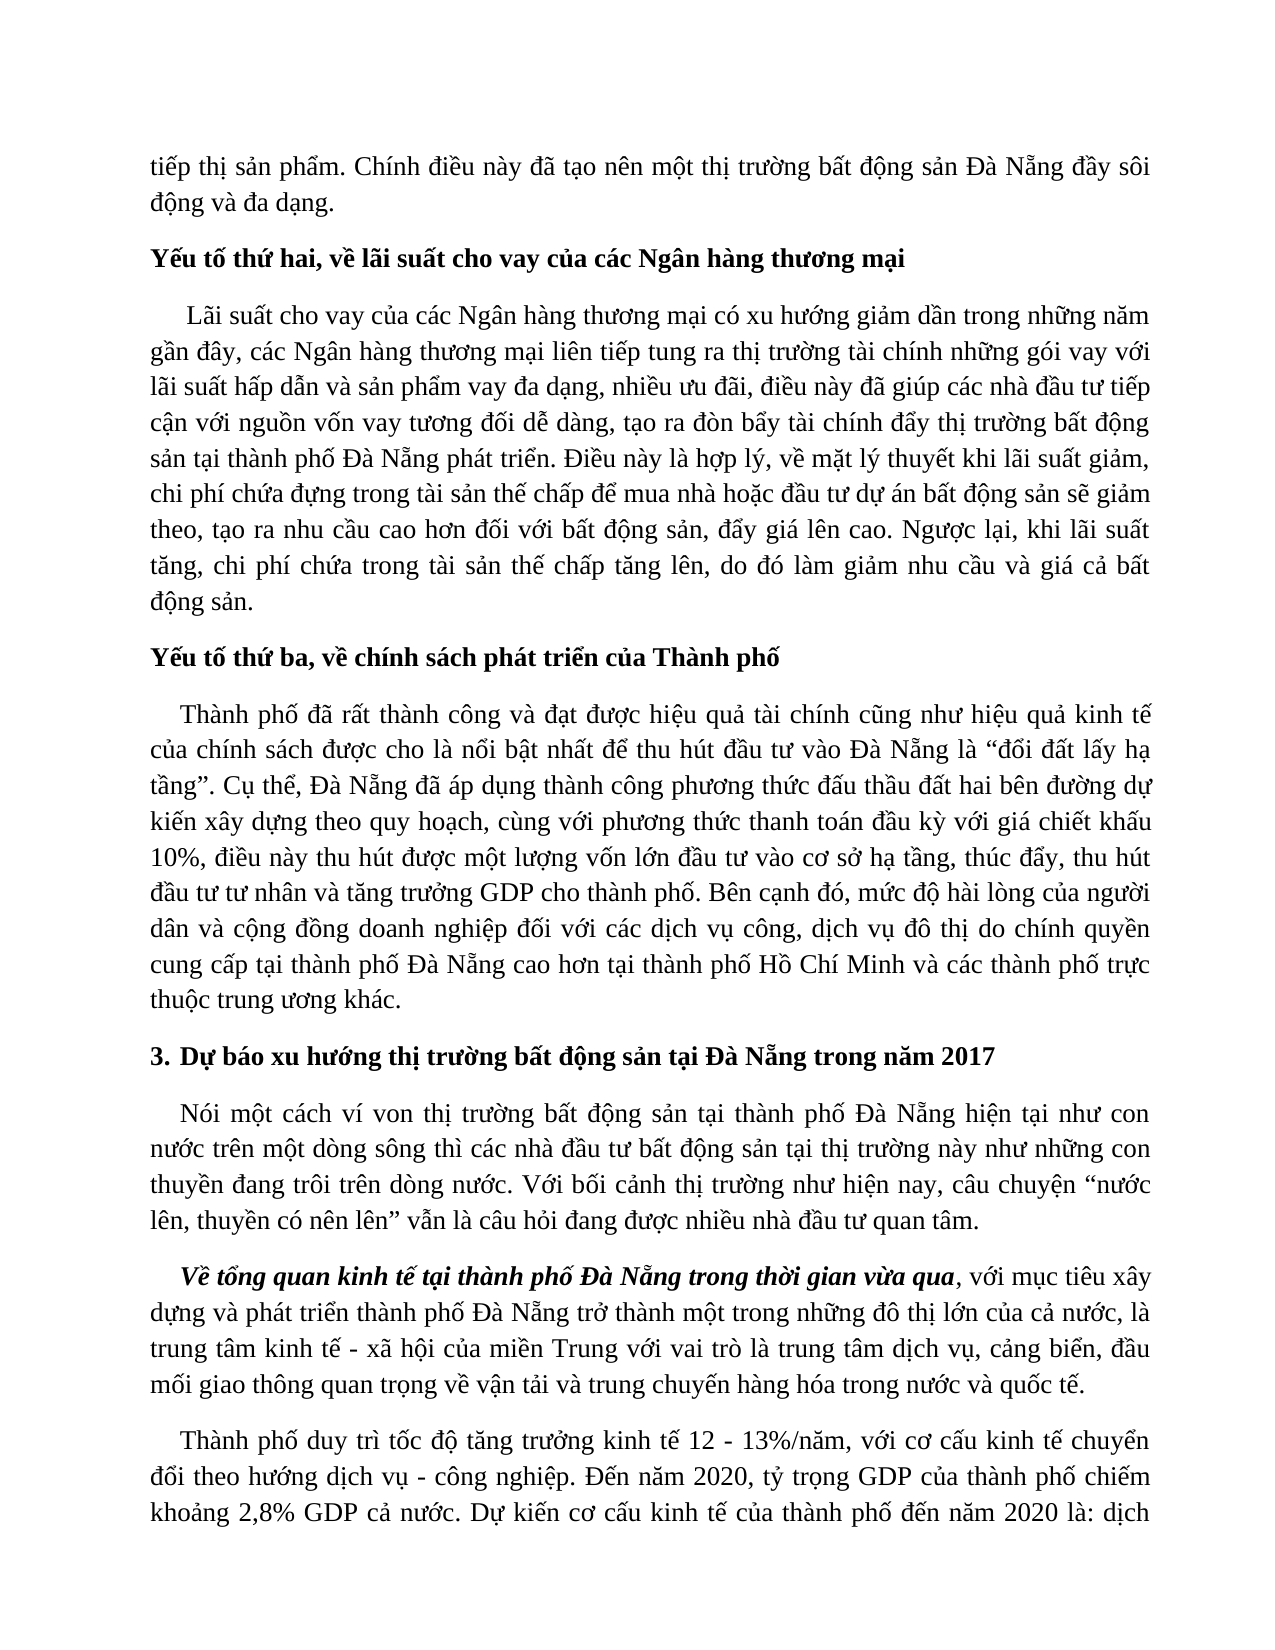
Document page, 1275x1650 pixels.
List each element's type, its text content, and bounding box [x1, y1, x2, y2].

text Về tổng quan kinh tế tại thành phố Đà Nẵng trong thời gian vừa qua, với mục tiêu xây dựng và phát triển thành phố Đà Nẵng trở thành một trong những đô thị lớn của cả nước, là trung tâm kinh tế - xã hội của miền Trung với vai trò là trung tâm dịch vụ, cảng biển, đầu mối giao thông quan trọng về vận tải và trung chuyến hàng hóa trong nước và quốc tế. [150, 1261, 1152, 1399]
text Lãi suất cho vay của các Ngân hàng thương mại có xu hướng giảm dần trong những năm gần đây, các Ngân hàng thương mại liên tiếp tung ra thị trường tài chính những gói vay với lãi suất hấp dẫn và sản phẩm vay đa dạng, nhiều ưu đãi, điều này đã giúp các nhà đầu tư tiếp cận với nguồn vốn vay tương đối dễ dàng, tạo ra đòn bẩy tài chính đẩy thị trường bất động sản tại thành phố Đà Nẵng phát triển. Điều này là hợp lý, về mặt lý thuyết khi lãi suất giảm, chi phí chứa đựng trong tài sản thế chấp để mua nhà hoặc đầu tư dự án bất động sản sẽ giảm theo, tạo ra nhu cầu cao hơn đối với bất động sản, đẩy giá lên cao. Ngược lại, khi lãi suất tăng, chi phí chứa trong tài sản thế chấp tăng lên, do đó làm giảm nhu cầu và giá cả bất động sản. [150, 299, 1152, 616]
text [150, 1424, 1152, 1527]
text Thành phố đã rất thành công và đạt được hiệu quả tài chính cũng như hiệu quả kinh tế của chính sách được cho là nổi bật nhất để thu hút đầu tư vào Đà Nẵng là “đổi đất lấy hạ tầng”. Cụ thể, Đà Nẵng đã áp dụng thành công phương thức đấu thầu đất hai bên đường dự kiến xây dựng theo quy hoạch, cùng với phương thức thanh toán đầu kỳ với giá chiết khấu 10%, điều này thu hút được một lượng vốn lớn đầu tư vào cơ sở hạ tầng, thúc đẩy, thu hút đầu tư tư nhân và tăng trưởng GDP cho thành phố. Bên cạnh đó, mức độ hài lòng của người dân và cộng đồng doanh nghiệp đối với các dịch vụ công, dịch vụ đô thị do chính quyền cung cấp tại thành phố Đà Nẵng cao hơn tại thành phố Hồ Chí Minh và các thành phố trực thuộc trung ương khác. [150, 698, 1152, 1015]
text Yếu tố thứ hai, về lãi suất cho vay của các Ngân hàng thương mại [150, 242, 1152, 273]
text Yếu tố thứ ba, về chính sách phát triển của Thành phố [150, 641, 1152, 672]
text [150, 150, 1152, 217]
text Nói một cách ví von thị trường bất động sản tại thành phố Đà Nẵng hiện tại như con nước trên một dòng sông thì các nhà đầu tư bất động sản tại thị trường này như những con thuyền đang trôi trên dòng nước. Với bối cảnh thị trường như hiện nay, câu chuyện “nước lên, thuyền có nên lên” vẫn là câu hỏi đang được nhiều nhà đầu tư quan tâm. [150, 1097, 1152, 1235]
list Dự báo xu hướng thị trường bất động sản tại Đà Nẵng trong năm 2017 [150, 1040, 1152, 1071]
